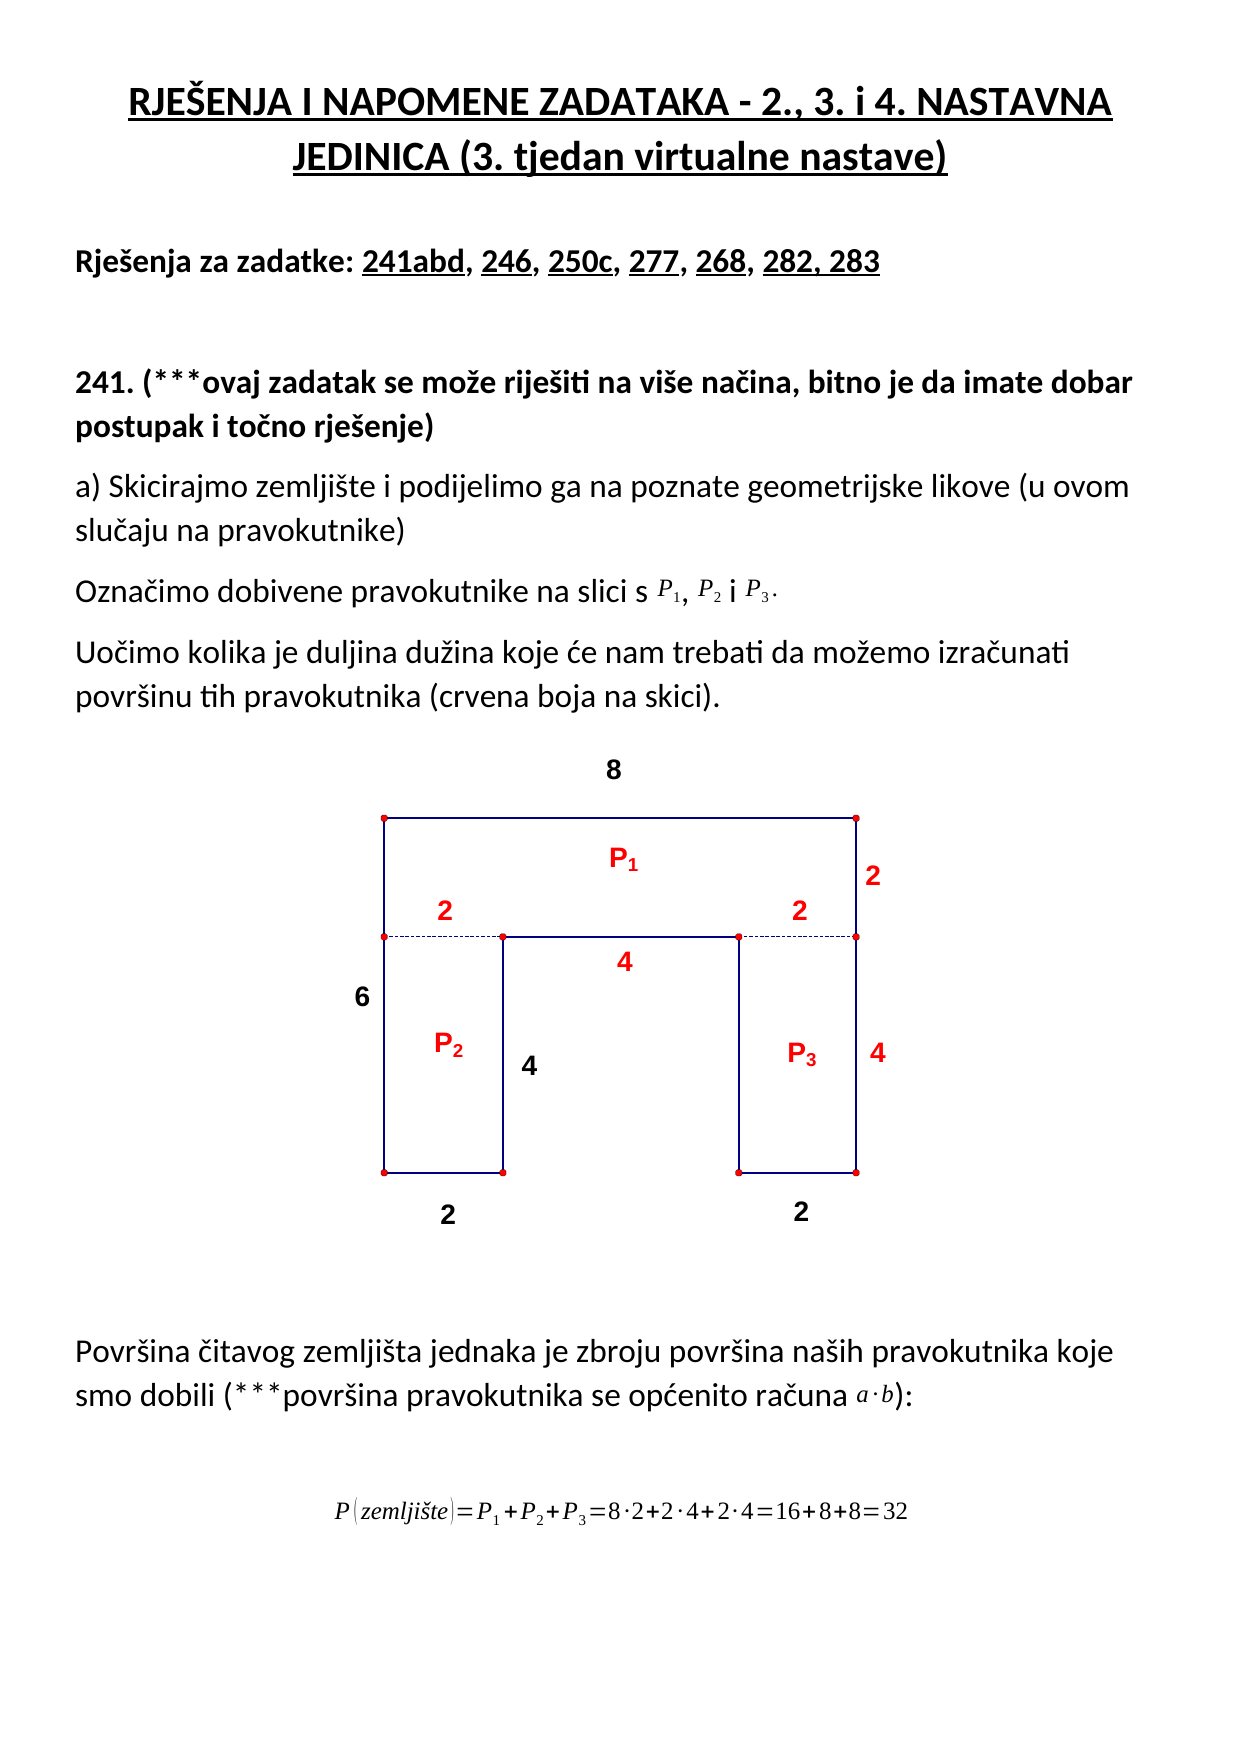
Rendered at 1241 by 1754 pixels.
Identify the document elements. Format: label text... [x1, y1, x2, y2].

text a) Skicirajmo zemljište i podijelimo ga na poznate geometrijske likove (u ovom slučaju na pravokutnike) [75, 466, 1165, 550]
text Rješenja za zadatke: 241abd, 246, 250c, 277, 268, 282, 283 [75, 240, 1165, 280]
text Uočimo kolika je duljina dužina koje će nam trebati da možemo izračunati površinu tih pravokutnika (crvena boja na skici). [75, 631, 1165, 715]
text 241. (***ovaj zadatak se može riješiti na više načina, bitno je da imate dobar postupak i točno rješenje) [75, 361, 1165, 446]
text Površina čitavog zemljišta jednaka je zbroju površina naših pravokutnika koje smo dobili (***površina pravokutnika se općenito računa ): [75, 1330, 1165, 1415]
text RJEŠENJA I NAPOMENE ZADATAKA - 2., 3. i 4. NASTAVNA JEDINICA (3. tjedan virtualne nastave) [75, 75, 1165, 181]
text Označimo dobivene pravokutnike na slici s , i [75, 570, 1165, 611]
